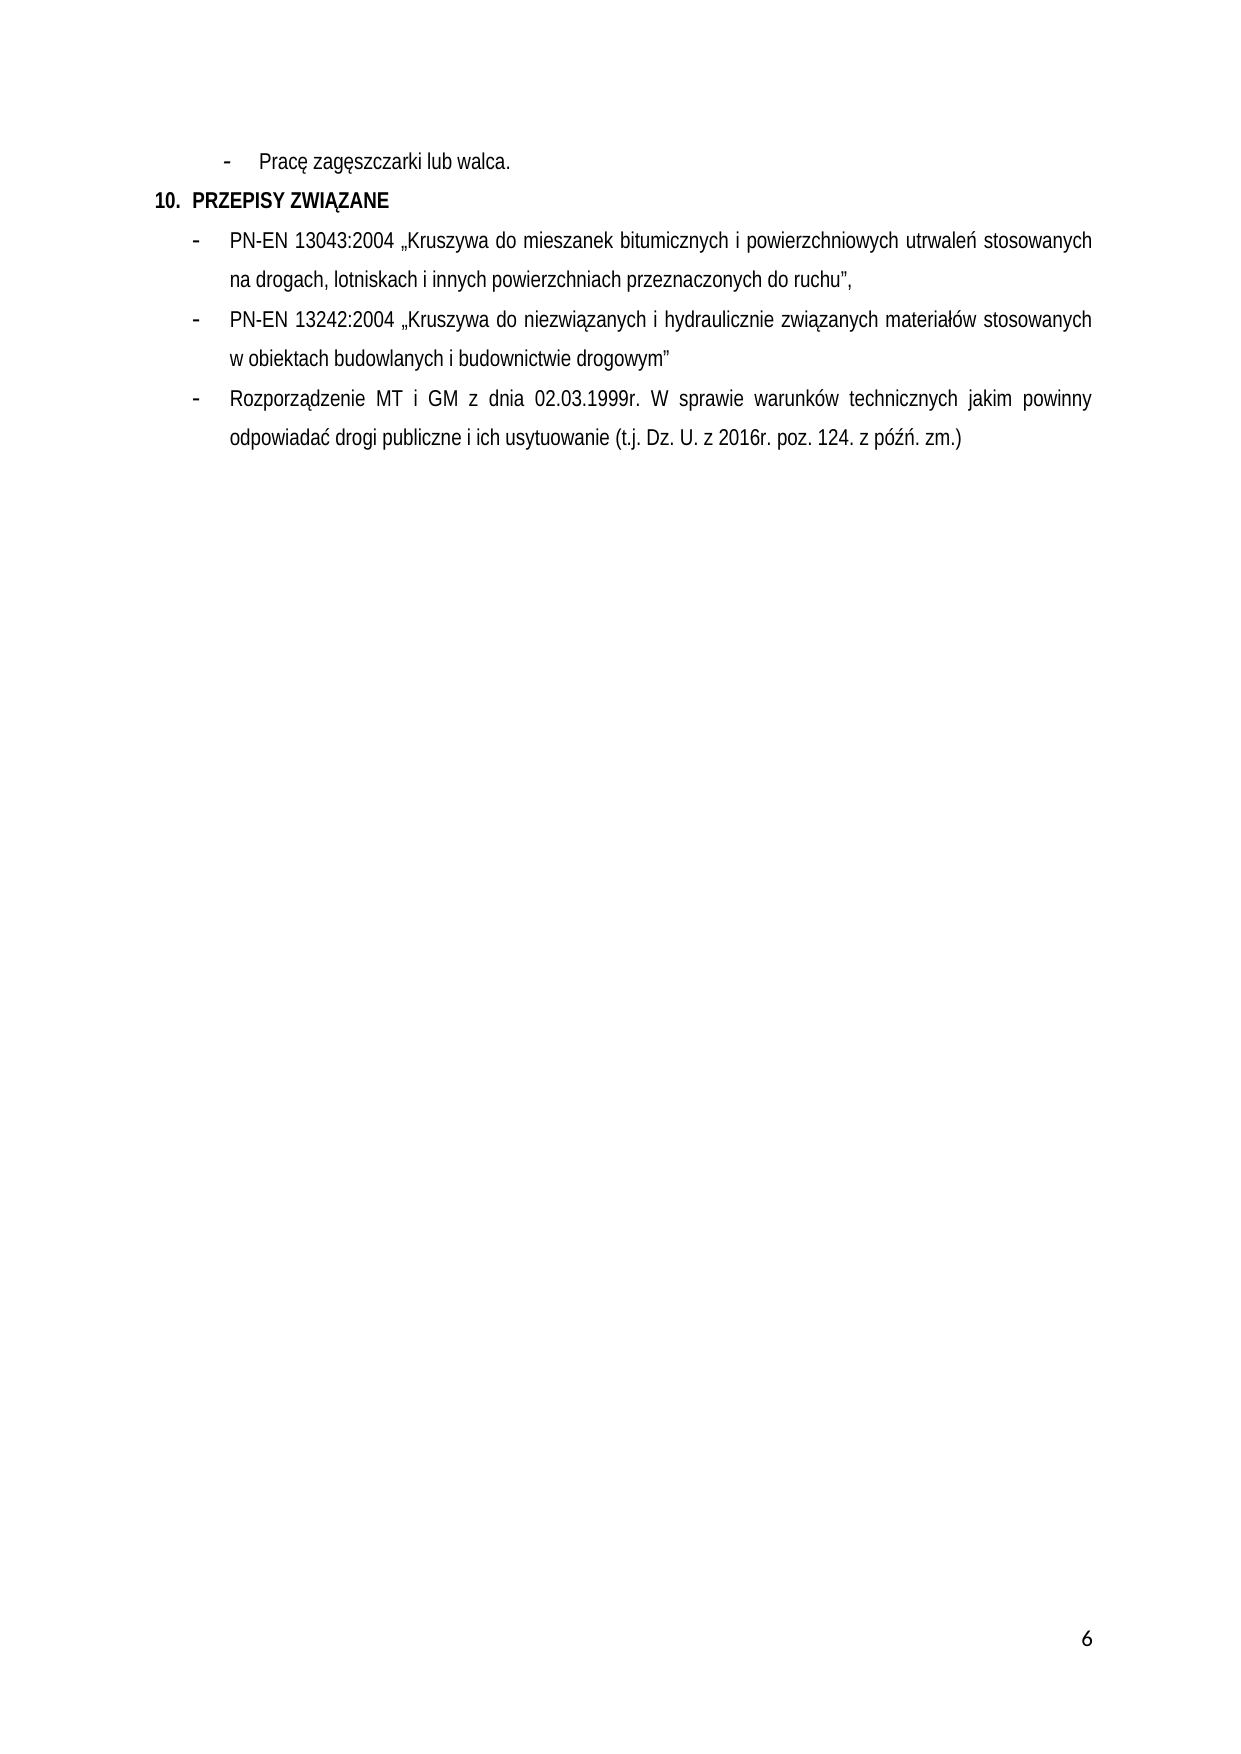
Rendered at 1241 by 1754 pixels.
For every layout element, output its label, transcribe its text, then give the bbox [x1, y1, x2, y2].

list PN-EN 13043:2004 „Kruszywa do mieszanek bitumicznych i powierzchniowych utrwaleń stosowanych na drogach, lotniskach i innych powierzchniach przeznaczonych do ruchu”, [192, 227, 1093, 292]
list PRZEPISY ZWIĄZANE [154, 187, 1093, 213]
list Pracę zagęszczarki lub walca. [221, 148, 1093, 174]
list PN-EN 13242:2004 „Kruszywa do niezwiązanych i hydraulicznie związanych materiałów stosowanych w obiektach budowlanych i budownictwie drogowym” [192, 306, 1093, 371]
list Rozporządzenie MT i GM z dnia 02.03.1999r. W sprawie warunków technicznych jakim powinny odpowiadać drogi publiczne i ich usytuowanie (t.j. Dz. U. z 2016r. poz. 124. z późń. zm.) [192, 384, 1093, 450]
